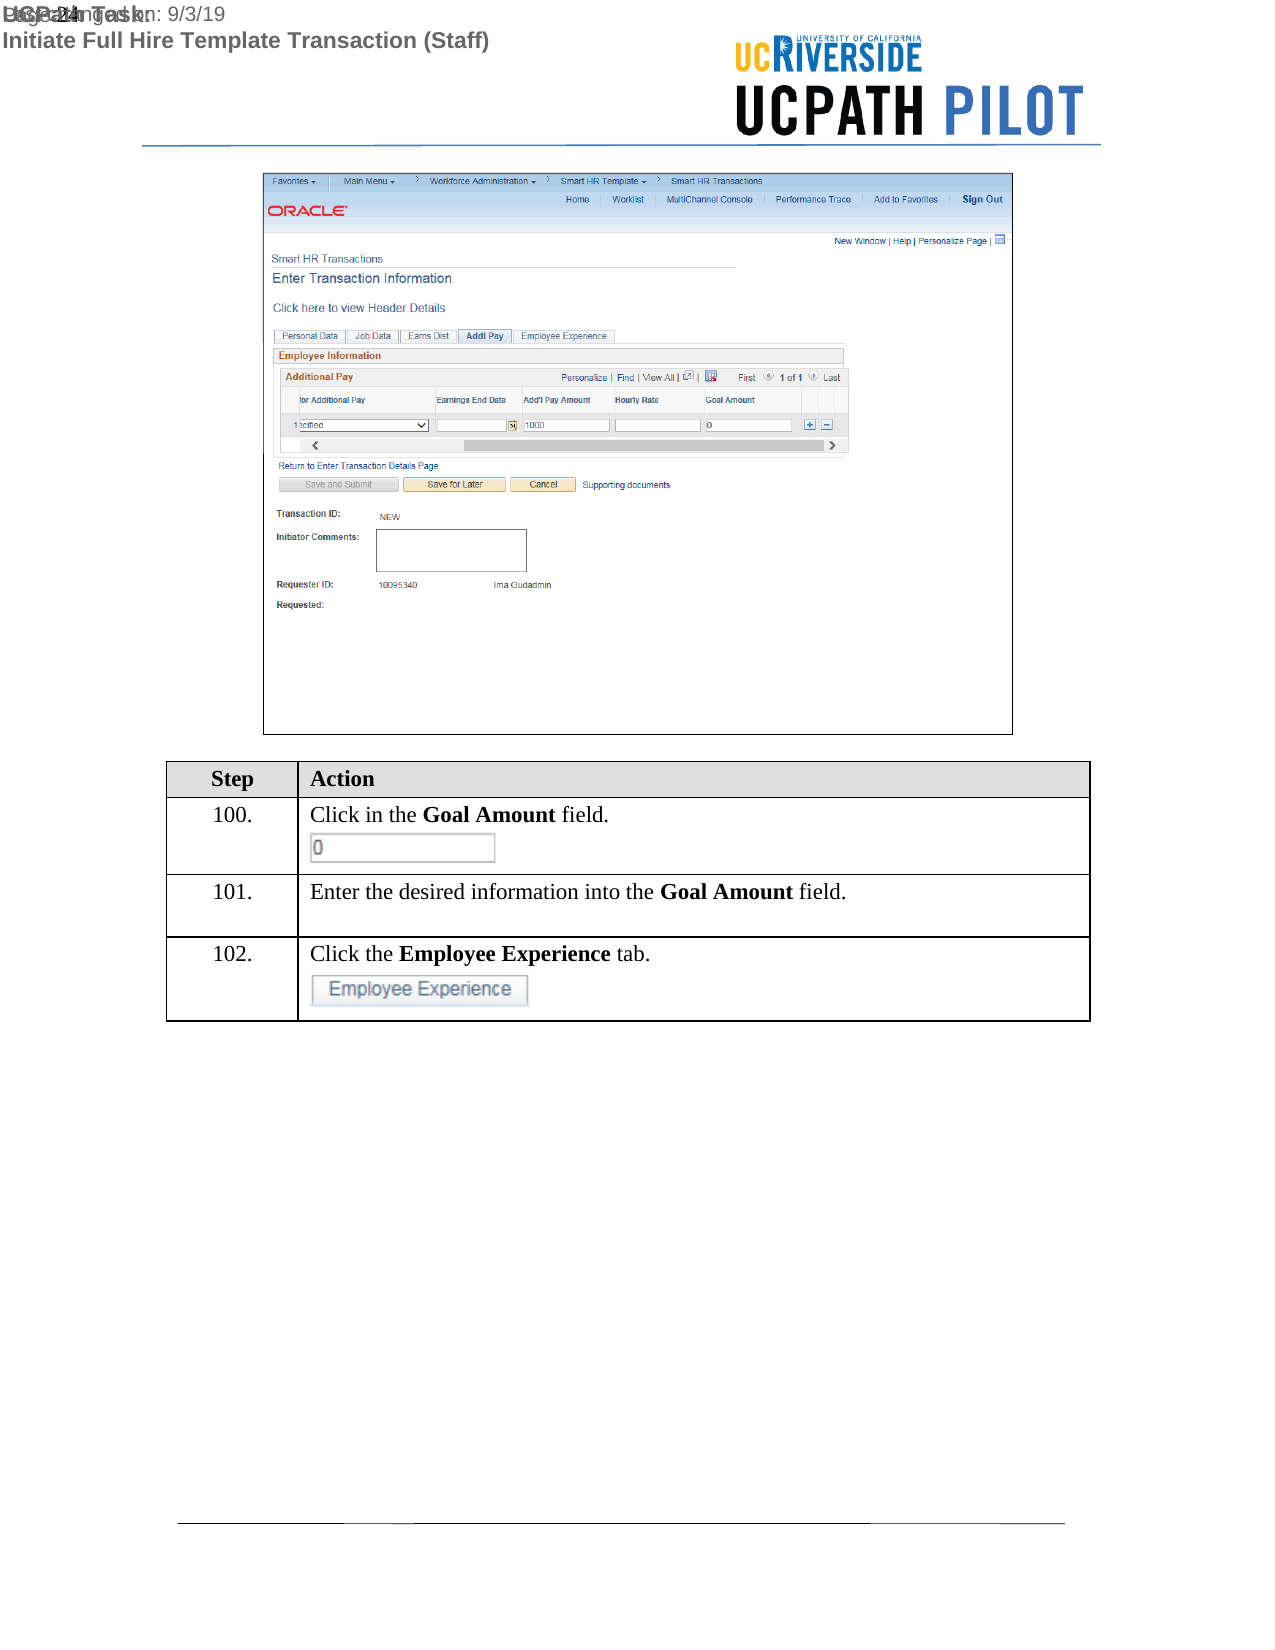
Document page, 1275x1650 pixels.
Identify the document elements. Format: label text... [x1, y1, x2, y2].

table_cell Enter the desired information into the Goal Amount field. [299, 875, 1089, 936]
table_cell 101. [167, 875, 297, 936]
picture [309, 832, 496, 863]
table_cell Click in the Goal Amount field. [299, 798, 1089, 874]
picture [309, 975, 530, 1007]
table_header Action [299, 762, 1089, 797]
table_cell 102. [167, 938, 297, 1020]
table_header Step [167, 762, 297, 797]
table_cell 100. [167, 798, 297, 874]
picture [264, 174, 1012, 734]
table_cell Click the Employee Experience tab. [299, 938, 1089, 1020]
picture [726, 25, 1091, 143]
